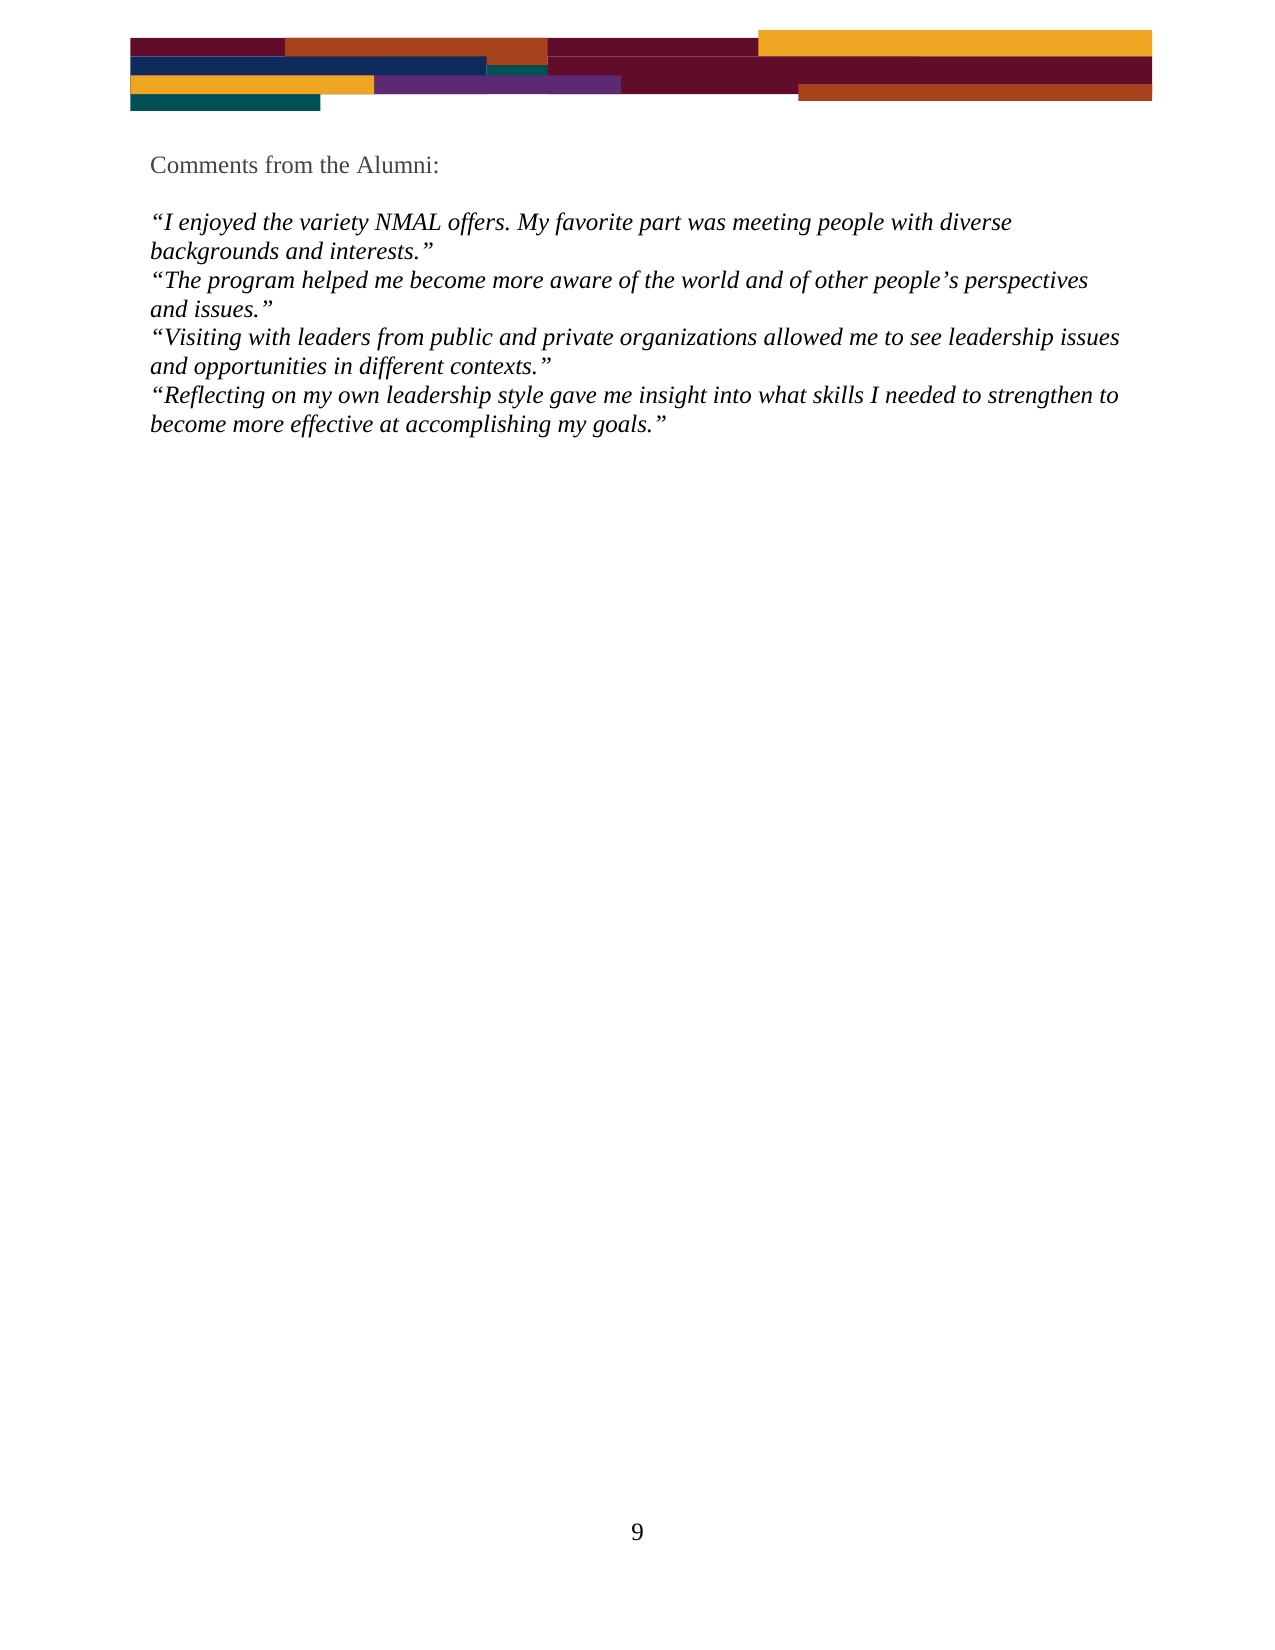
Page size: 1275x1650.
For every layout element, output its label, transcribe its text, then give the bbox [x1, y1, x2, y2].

text “The program helped me become more aware of the world and of other people’s perspectives and issues.” [150, 265, 1125, 322]
text “Reflecting on my own leadership style gave me insight into what skills I needed to strengthen to become more effective at accomplishing my goals.” [150, 380, 1125, 437]
text “I enjoyed the variety NMAL offers. My favorite part was meeting people with diverse backgrounds and interests.” [150, 207, 1125, 265]
text Comments from the Alumni: [150, 150, 1125, 179]
text “Visiting with leaders from public and private organizations allowed me to see leadership issues and opportunities in different contexts.” [150, 322, 1125, 380]
